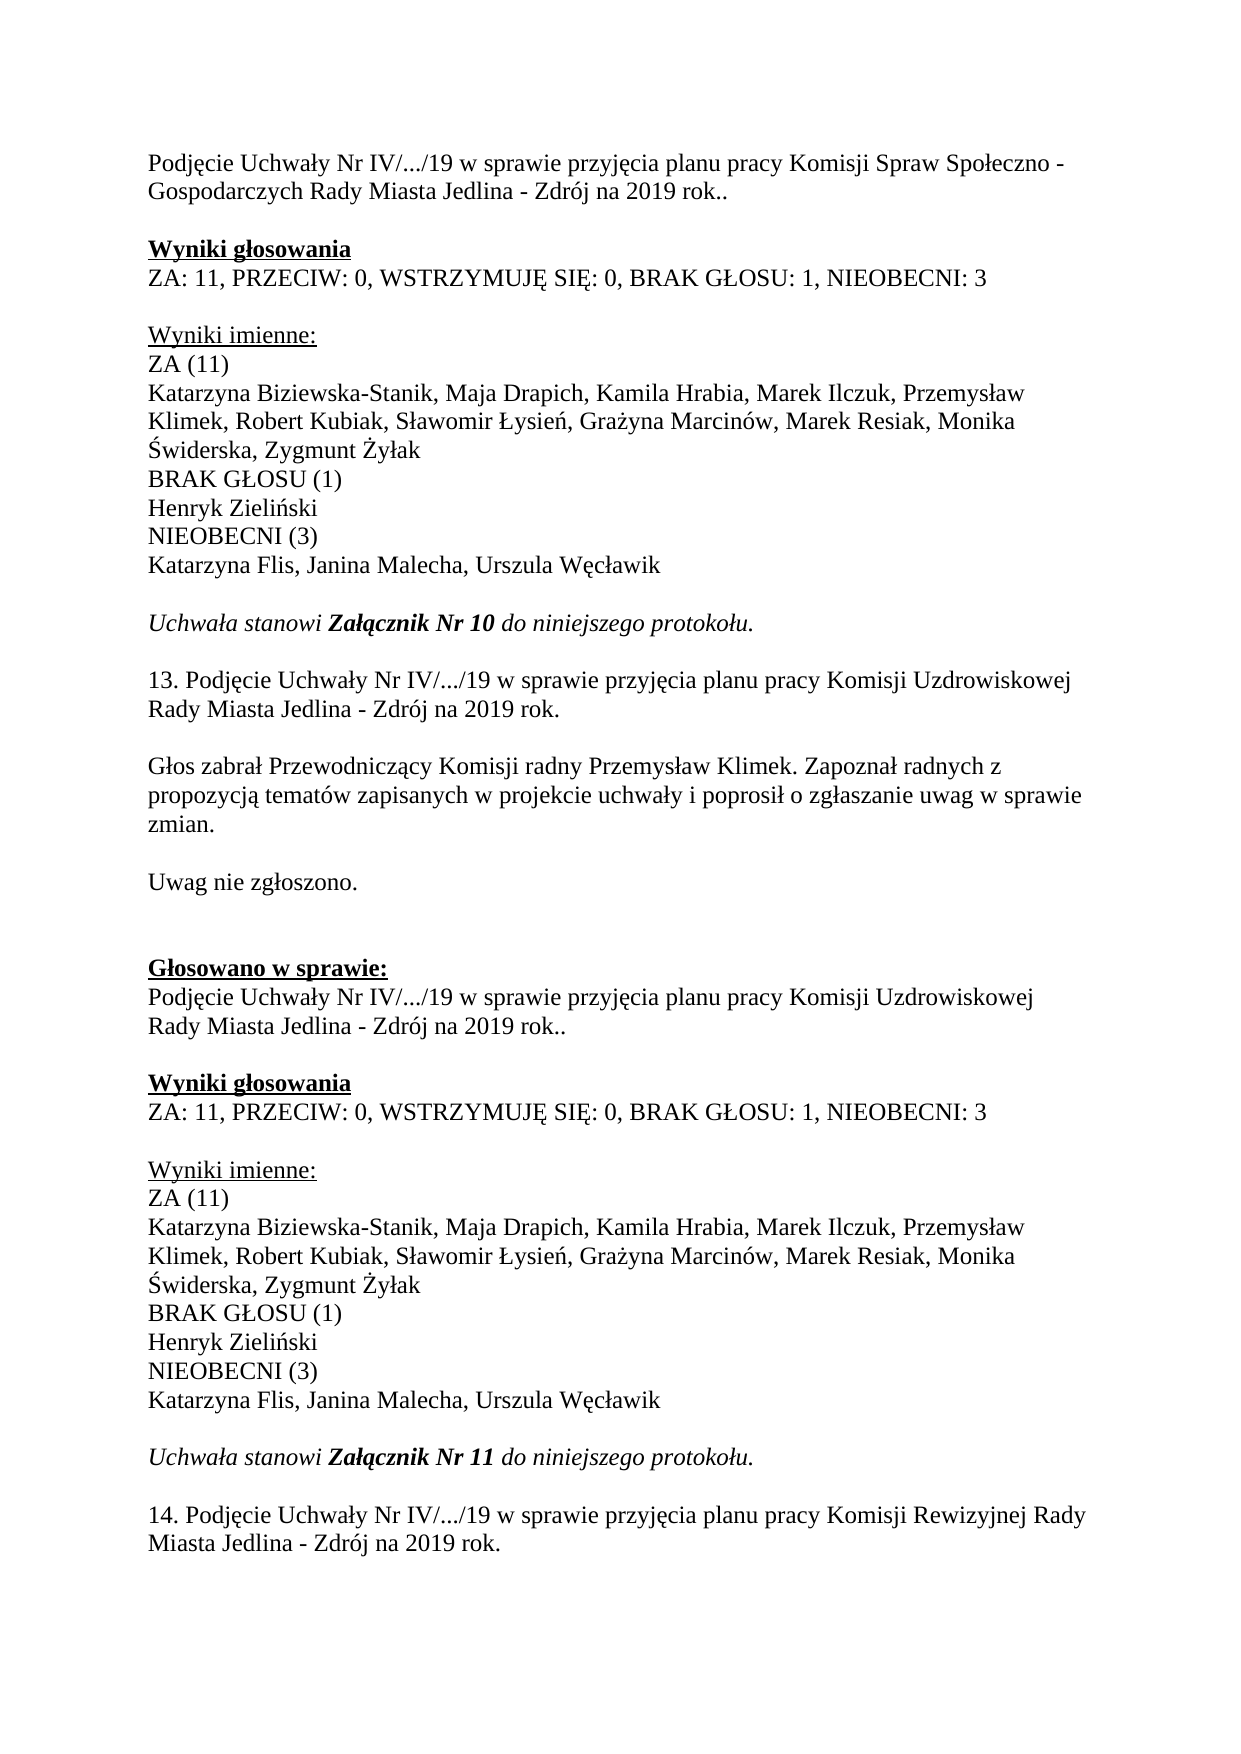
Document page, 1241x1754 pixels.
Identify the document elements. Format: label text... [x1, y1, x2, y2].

text Uwag nie zgłoszono. [148, 867, 1093, 896]
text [148, 148, 1093, 838]
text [148, 925, 1093, 1586]
